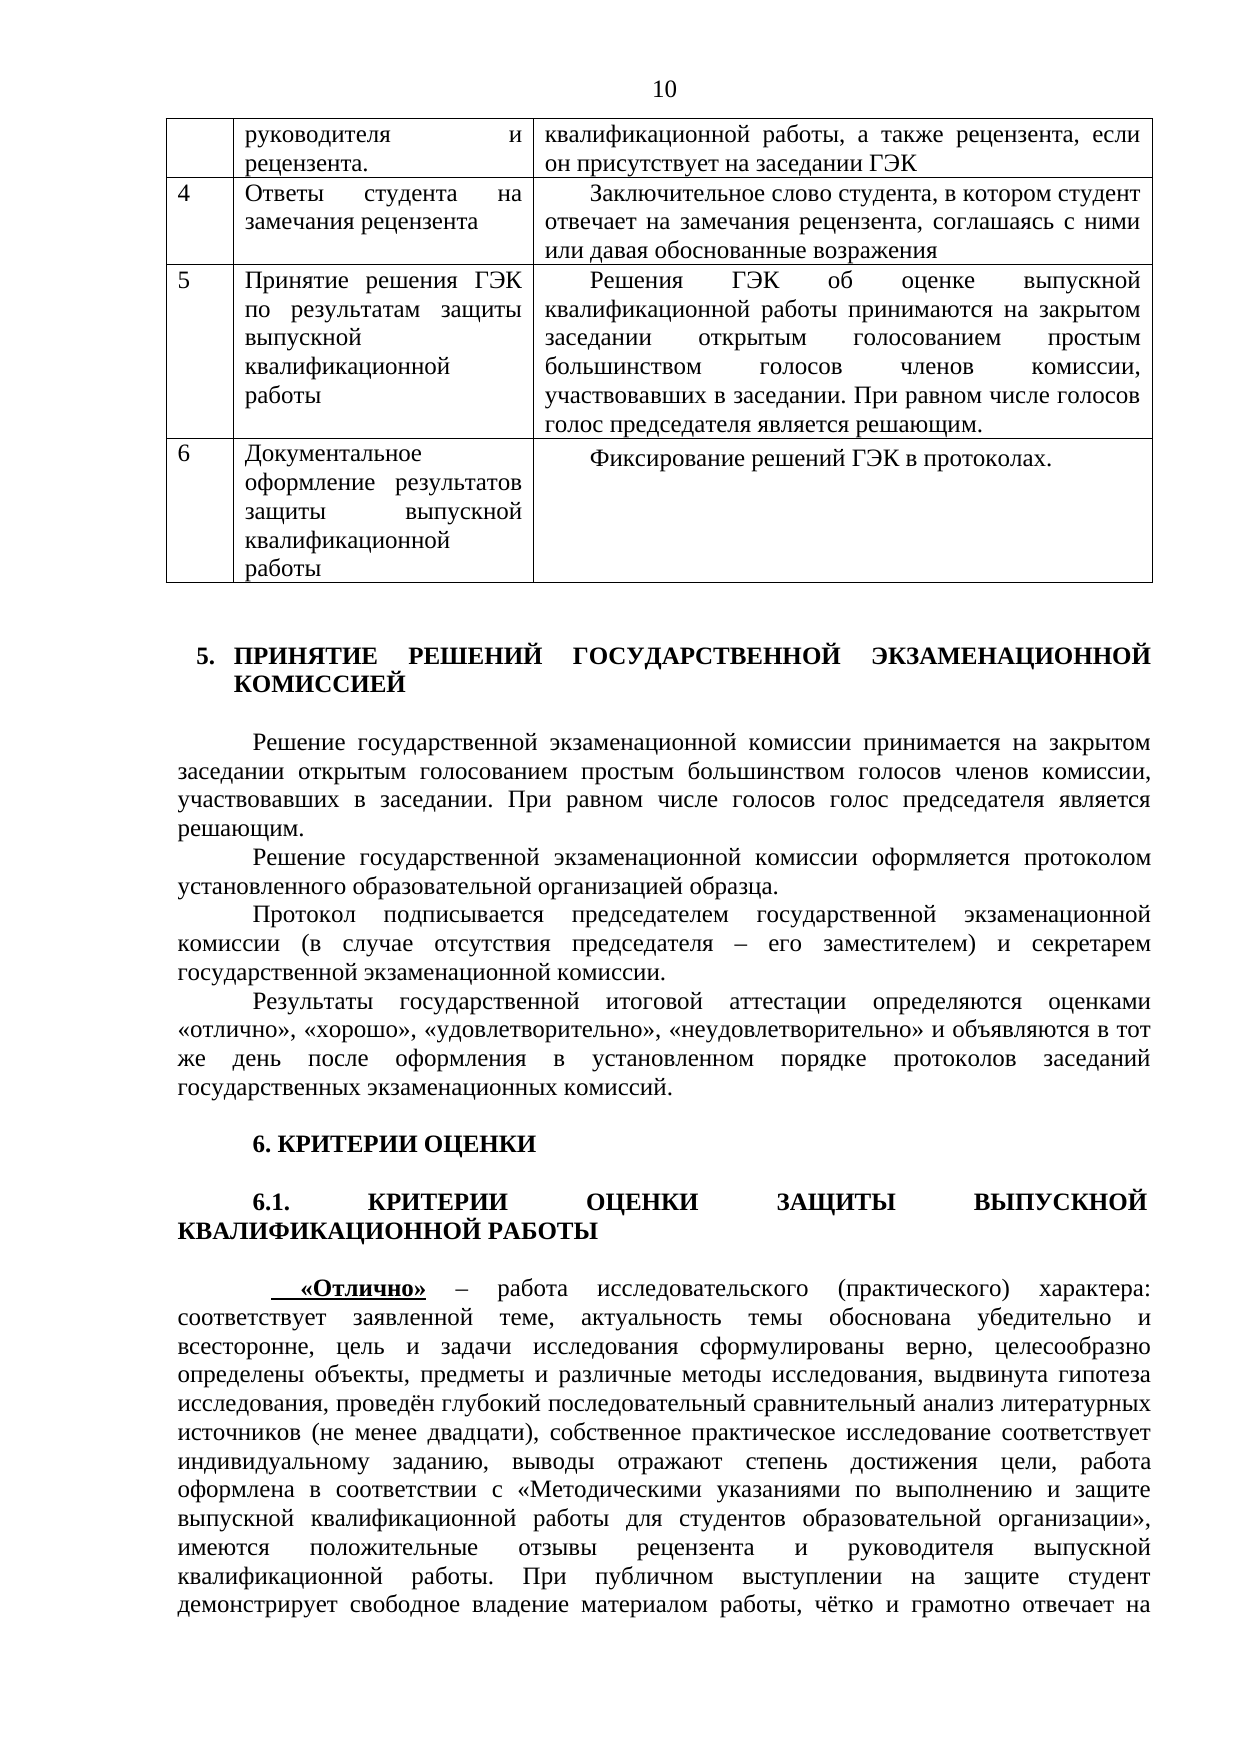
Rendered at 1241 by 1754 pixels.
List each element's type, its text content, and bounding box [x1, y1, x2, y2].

table_cell 5 [167, 265, 233, 437]
text 6.1. Критерии оценки ЗАЩИТЫ выпускной квалификационной работы [177, 1187, 1147, 1244]
text Результаты государственной итоговой аттестации определяются оценками «отлично», «хорошо», «удовлетворительно», «неудовлетворительно» и объявляются в тот же день после оформления в установленном порядке протоколов заседаний государственных экзаменационных комиссий. [177, 986, 1152, 1101]
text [177, 1273, 1152, 1618]
text Протокол подписывается председателем государственной экзаменационной комиссии (в случае отсутствия председателя – его заместителем) и секретарем государственной экзаменационной комиссии. [177, 899, 1152, 986]
table_cell Принятие решения ГЭК по результатам защиты выпускной квалификационной работы [234, 265, 533, 437]
table_cell Заключительное слово студента, в котором студент отвечает на замечания рецензента, соглашаясь с ними или давая обоснованные возражения [534, 178, 1152, 264]
table_cell Фиксирование решений ГЭК в протоколах. [534, 439, 1152, 582]
table_cell 6 [167, 439, 233, 582]
table_cell Документальное оформление результатов защиты выпускной квалификационной работы [234, 439, 533, 582]
table_cell Ответы студента на замечания рецензента [234, 178, 533, 264]
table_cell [534, 119, 1152, 177]
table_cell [234, 119, 533, 177]
text 6. КРИТЕРИИ ОЦЕНКИ [177, 1129, 1152, 1158]
table_cell Решения ГЭК об оценке выпускной квалификационной работы принимаются на закрытом заседании открытым голосованием простым большинством голосов членов комиссии, участвовавших в заседании. При равном числе голосов голос председателя является решающим. [534, 265, 1152, 437]
text Решение государственной экзаменационной комиссии принимается на закрытом заседании открытым голосованием простым большинством голосов членов комиссии, участвовавших в заседании. При равном числе голосов голос председателя является решающим. [177, 727, 1152, 842]
list ПРИНЯТИЕ РЕШЕНИЙ ГОСУДАРСТВЕННОЙ ЭКЗАМЕНАЦИОННОЙ КОМИССИЕЙ [196, 641, 1152, 698]
text Решение государственной экзаменационной комиссии оформляется протоколом установленного образовательной организацией образца. [177, 842, 1152, 899]
table_cell 3 [167, 119, 233, 177]
table_cell 4 [167, 178, 233, 264]
